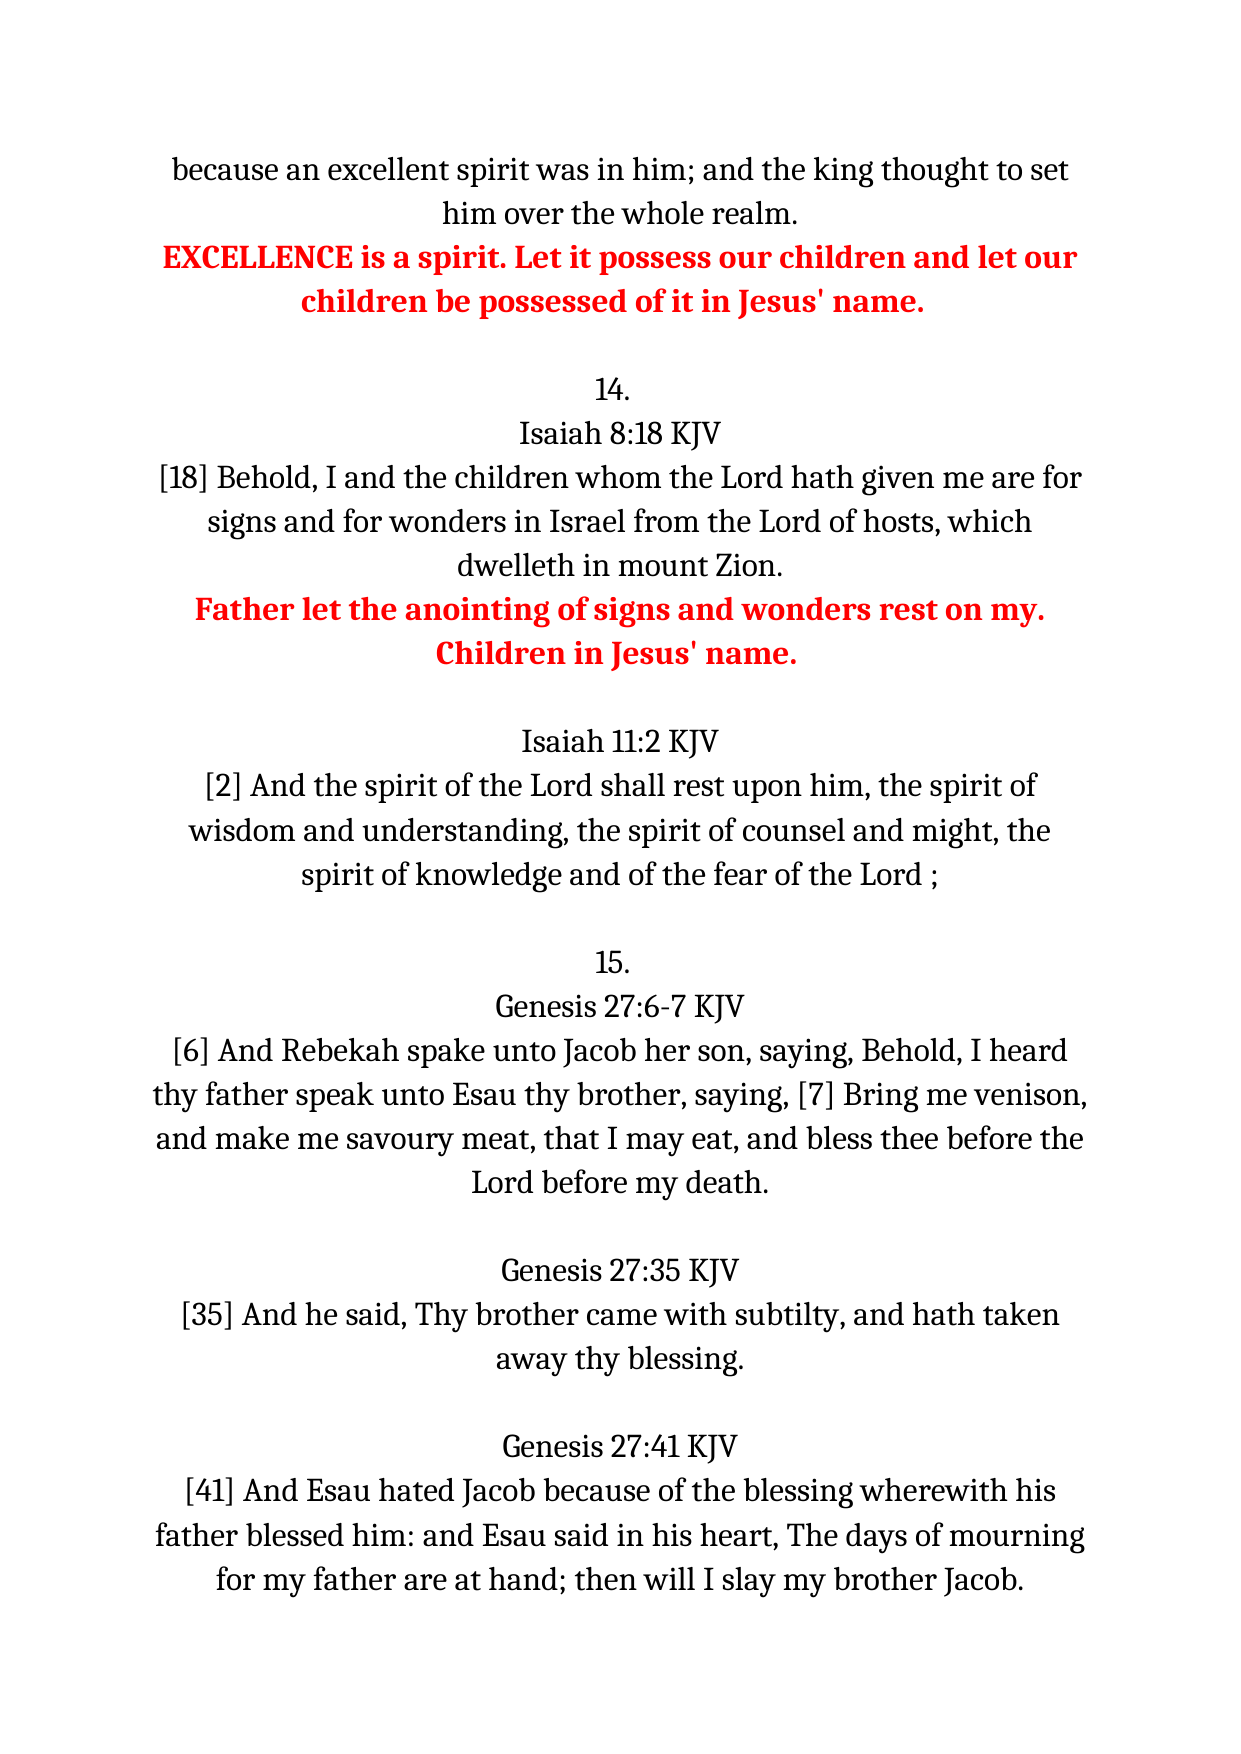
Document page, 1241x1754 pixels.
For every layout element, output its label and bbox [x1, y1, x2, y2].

text [150, 150, 1090, 1598]
